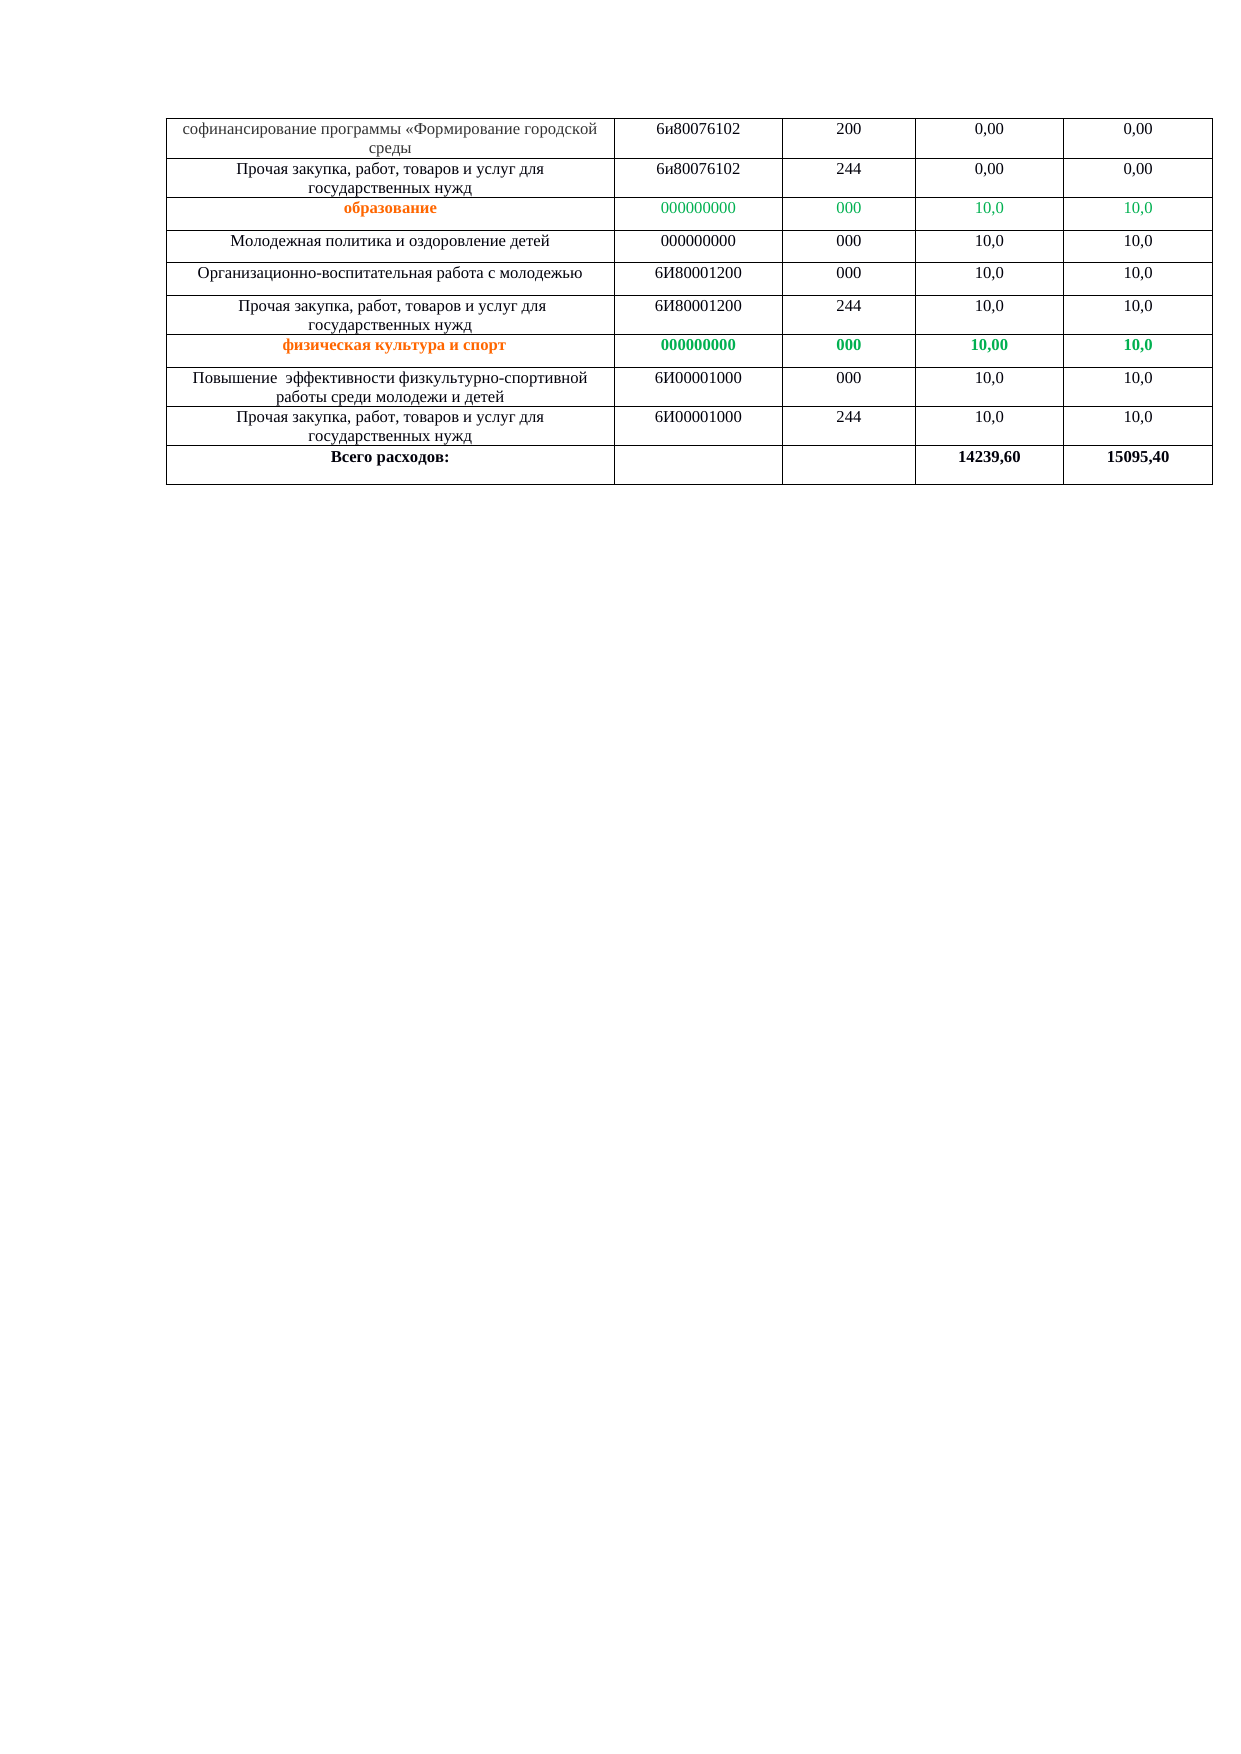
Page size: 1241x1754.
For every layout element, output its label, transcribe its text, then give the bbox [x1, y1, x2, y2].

table_cell 000 [783, 368, 915, 406]
table_cell 10,0 [1064, 335, 1212, 367]
table_cell 0,00 [916, 159, 1063, 197]
table_cell 000 [783, 198, 915, 229]
table_cell 10,0 [916, 231, 1063, 262]
table_cell 244 [783, 407, 915, 445]
table_cell 10,0 [916, 368, 1063, 406]
table_cell 10,0 [1064, 368, 1212, 406]
table_cell 000000000 [615, 198, 782, 229]
table_cell 244 [783, 159, 915, 197]
table_cell 15095,40 [1064, 446, 1212, 484]
table_cell 10,0 [916, 198, 1063, 229]
table_cell 6и80076102 [615, 119, 782, 157]
table_cell 000000000 [615, 231, 782, 262]
table_cell 6И80001200 [615, 296, 782, 334]
table_cell Прочая закупка, работ, товаров и услуг для государственных нужд [167, 159, 614, 197]
table_cell Организационно-воспитательная работа с молодежью [167, 263, 614, 295]
table_cell физическая культура и спорт [167, 335, 614, 367]
table_cell 6И80001200 [615, 263, 782, 295]
table_cell 10,0 [1064, 407, 1212, 445]
table_cell 10,0 [916, 407, 1063, 445]
table_cell 000 [783, 335, 915, 367]
table_cell 6и80076102 [615, 159, 782, 197]
table_cell 6И00001000 [615, 368, 782, 406]
table_cell софинансирование программы «Формирование городской среды [411, 119, 614, 157]
table_cell 6И00001000 [615, 407, 782, 445]
table_cell 10,0 [916, 296, 1063, 334]
table_cell 10,0 [1064, 231, 1212, 262]
table_cell Прочая закупка, работ, товаров и услуг для государственных нужд [167, 407, 614, 445]
table_cell 10,0 [1064, 198, 1212, 229]
table_cell 244 [783, 296, 915, 334]
table_cell 10,0 [1064, 263, 1212, 295]
table_cell софинансирование программы «Формирование городской среды [167, 119, 369, 157]
table_cell 000000000 [615, 335, 782, 367]
table_cell Всего расходов: [167, 446, 614, 484]
table_cell 000 [783, 263, 915, 295]
table_cell 0,00 [916, 119, 1063, 157]
table_cell 10,0 [1064, 296, 1212, 334]
table_cell 000 [783, 231, 915, 262]
table_cell Повышение эффективности физкультурно-спортивной работы среди молодежи и детей [167, 368, 614, 406]
table_cell Молодежная политика и оздоровление детей [167, 231, 614, 262]
table_cell образование [167, 198, 614, 229]
table_cell 0,00 [1064, 159, 1212, 197]
table_cell 0,00 [1064, 119, 1212, 157]
table_cell 14239,60 [916, 446, 1063, 484]
table_cell Прочая закупка, работ, товаров и услуг для государственных нужд [167, 296, 614, 334]
table_cell [615, 446, 782, 484]
table_cell 200 [783, 119, 915, 157]
table_cell 10,00 [916, 335, 1063, 367]
table_cell 10,0 [916, 263, 1063, 295]
table_cell [783, 446, 915, 484]
